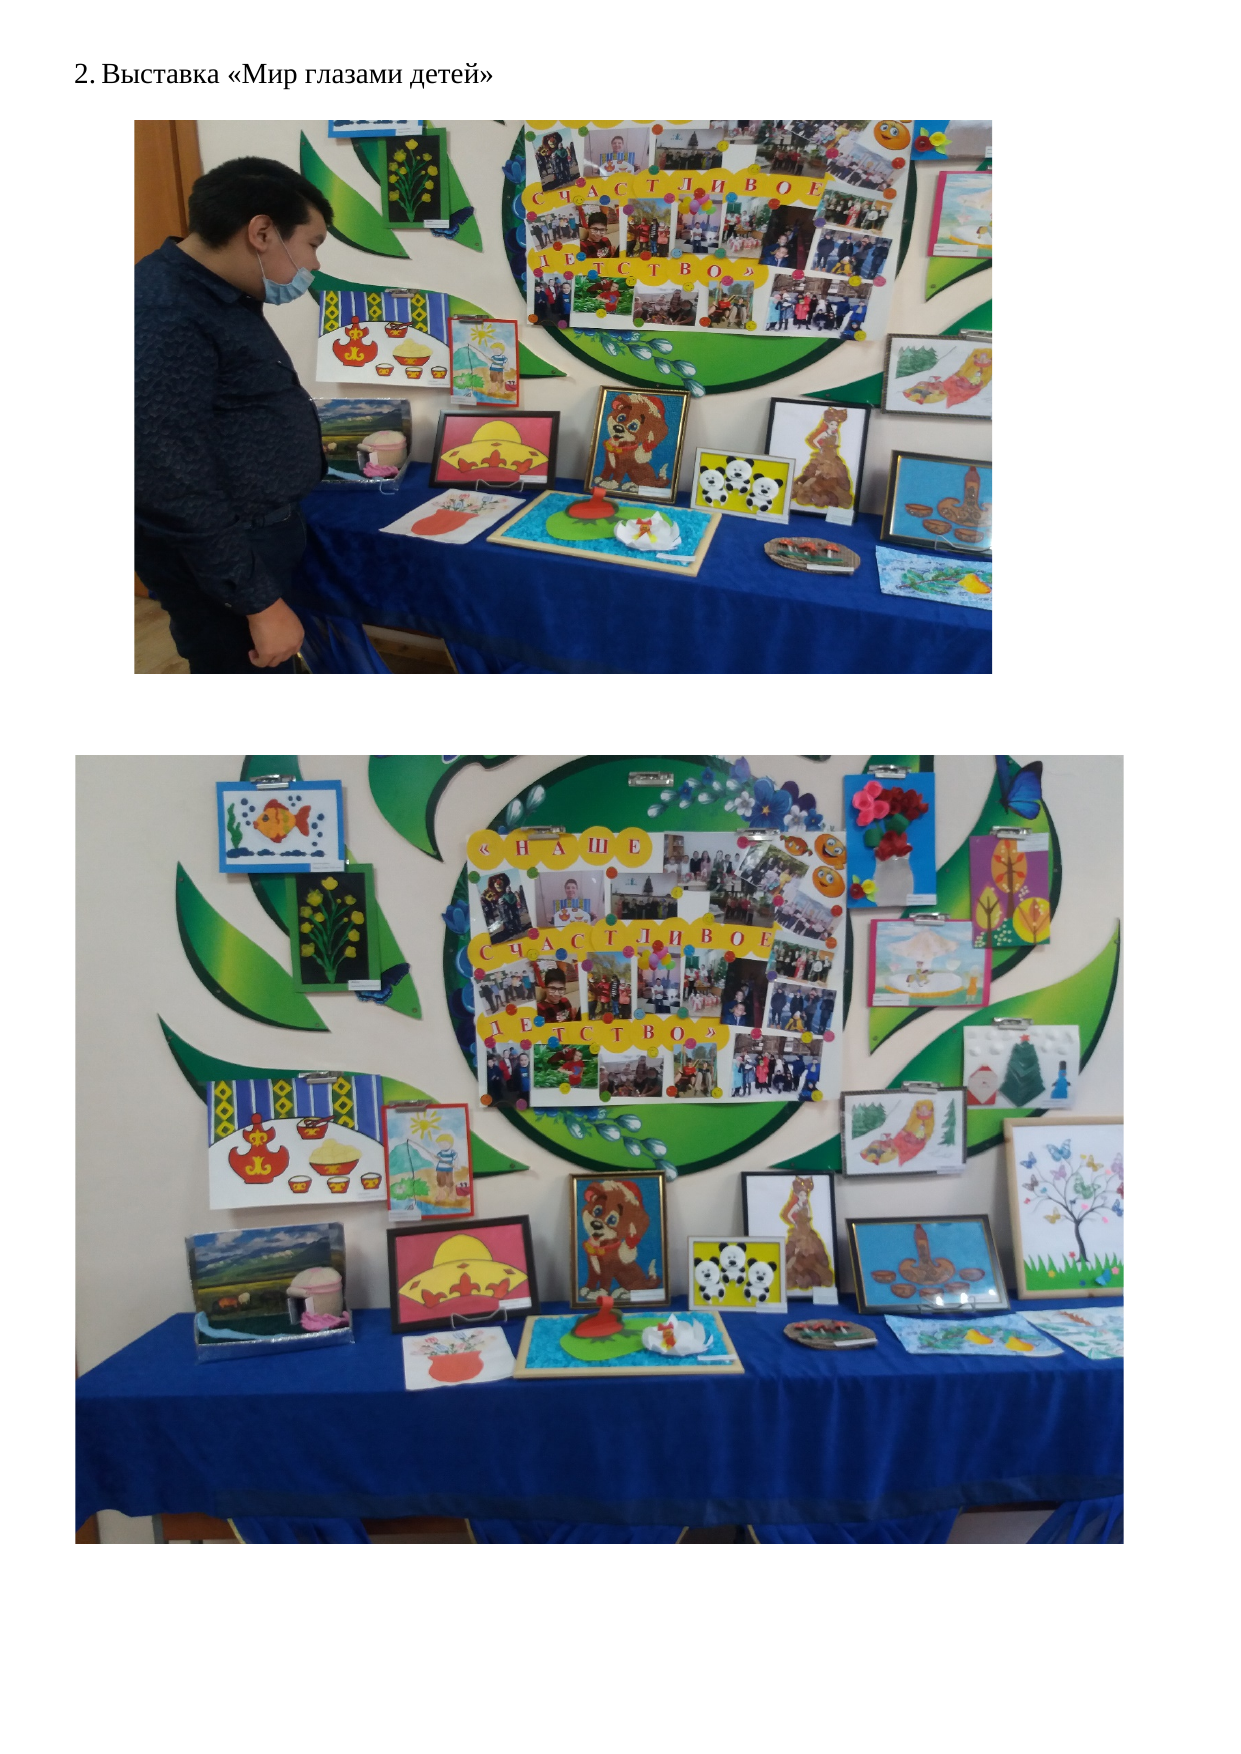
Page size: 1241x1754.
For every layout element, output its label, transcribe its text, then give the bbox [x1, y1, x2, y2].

picture [132, 120, 993, 673]
text 2. Выставка «Мир глазами детей» [74, 56, 1196, 89]
picture [73, 755, 1122, 1542]
